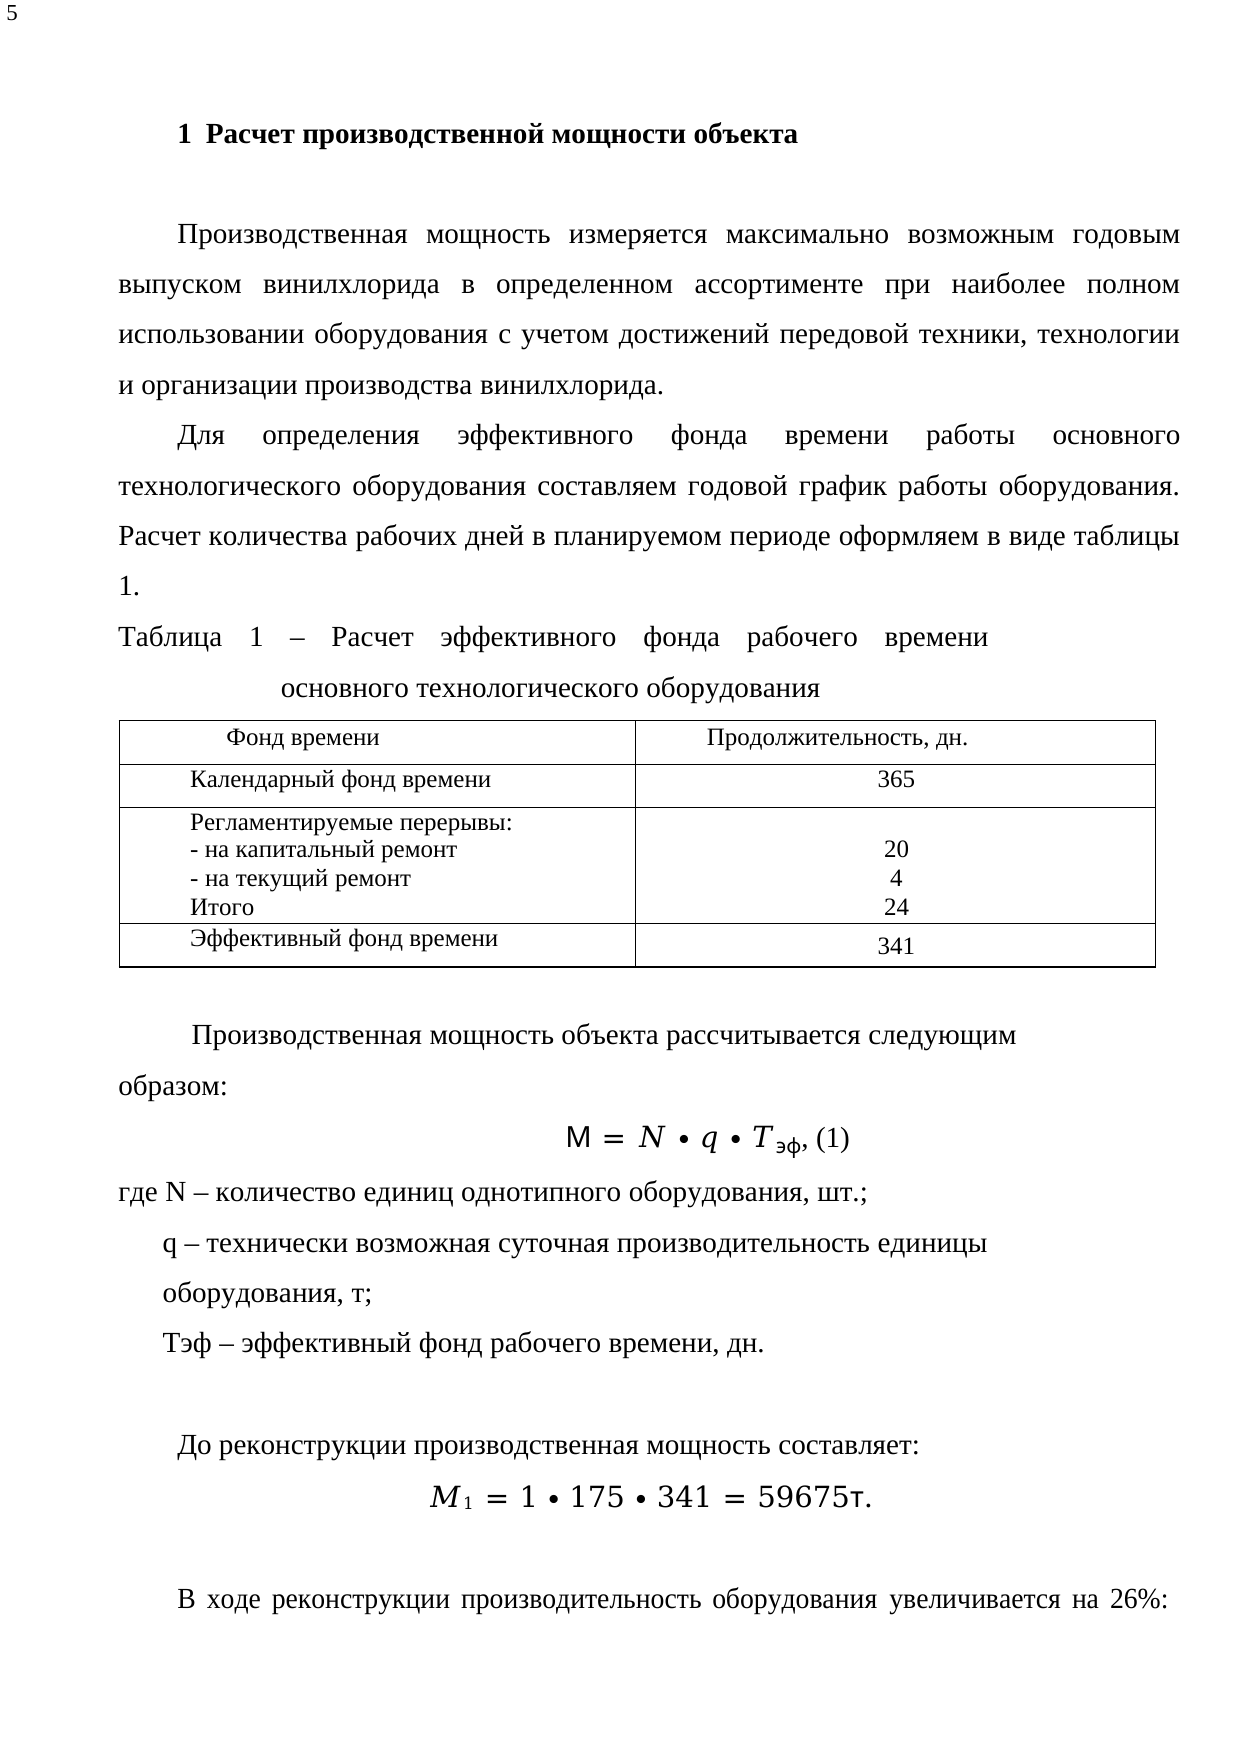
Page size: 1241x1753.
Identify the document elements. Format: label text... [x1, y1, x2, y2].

text 𝑀1 = 1 ∙ 175 ∙ 341 = 59675т. [60, 1478, 1240, 1513]
table_cell Календарный фонд времени [120, 765, 635, 807]
table_cell Эффективный фонд времени [120, 924, 635, 966]
text В ходе реконструкции производительность оборудования увеличивается на 26%: [177, 1581, 1240, 1614]
table_cell 4 [636, 865, 1155, 894]
subtitle 1 Расчет производственной мощности объекта [177, 116, 1240, 149]
table_header Продолжительность, дн. [636, 721, 1155, 764]
text где N – количество единиц однотипного оборудования, шт.; [118, 1174, 1240, 1208]
table_header Фонд времени [120, 721, 635, 764]
table_cell Итого [120, 894, 635, 923]
text М = 𝑁 ∙ 𝑞 ∙ 𝑇эф, (1) [565, 1119, 1240, 1158]
table_cell - на текущий ремонт [120, 865, 635, 894]
text Для определения эффективного фонда времени работы основного технологического оборудования составляем годовой график работы оборудования. Расчет количества рабочих дней в планируемом периоде оформляем в виде таблицы 1. [118, 417, 1181, 602]
text До реконструкции производственная мощность составляет: [177, 1427, 1240, 1460]
table_cell 24 [636, 894, 1155, 923]
text q – технически возможная суточная производительность единицы оборудования, т; [162, 1225, 1063, 1309]
table_cell 341 [636, 924, 1155, 966]
table_cell 365 [636, 765, 1155, 807]
table_cell 20 [636, 836, 1155, 865]
table_cell [636, 808, 1155, 836]
text Тэф – эффективный фонд рабочего времени, дн. [162, 1326, 1240, 1359]
table_cell - на капитальный ремонт [120, 836, 635, 865]
text Производственная мощность объекта рассчитывается следующим образом: [118, 1017, 1063, 1101]
text Производственная мощность измеряется максимально возможным годовым выпуском винилхлорида в определенном ассортименте при наиболее полном использовании оборудования с учетом достижений передовой техники, технологии и организации производства винилхлорида. [118, 216, 1180, 400]
table_cell Регламентируемые перерывы: [120, 808, 635, 836]
text Таблица 1 – Расчет эффективного фонда рабочего времени основного технологического оборудования [118, 619, 988, 703]
